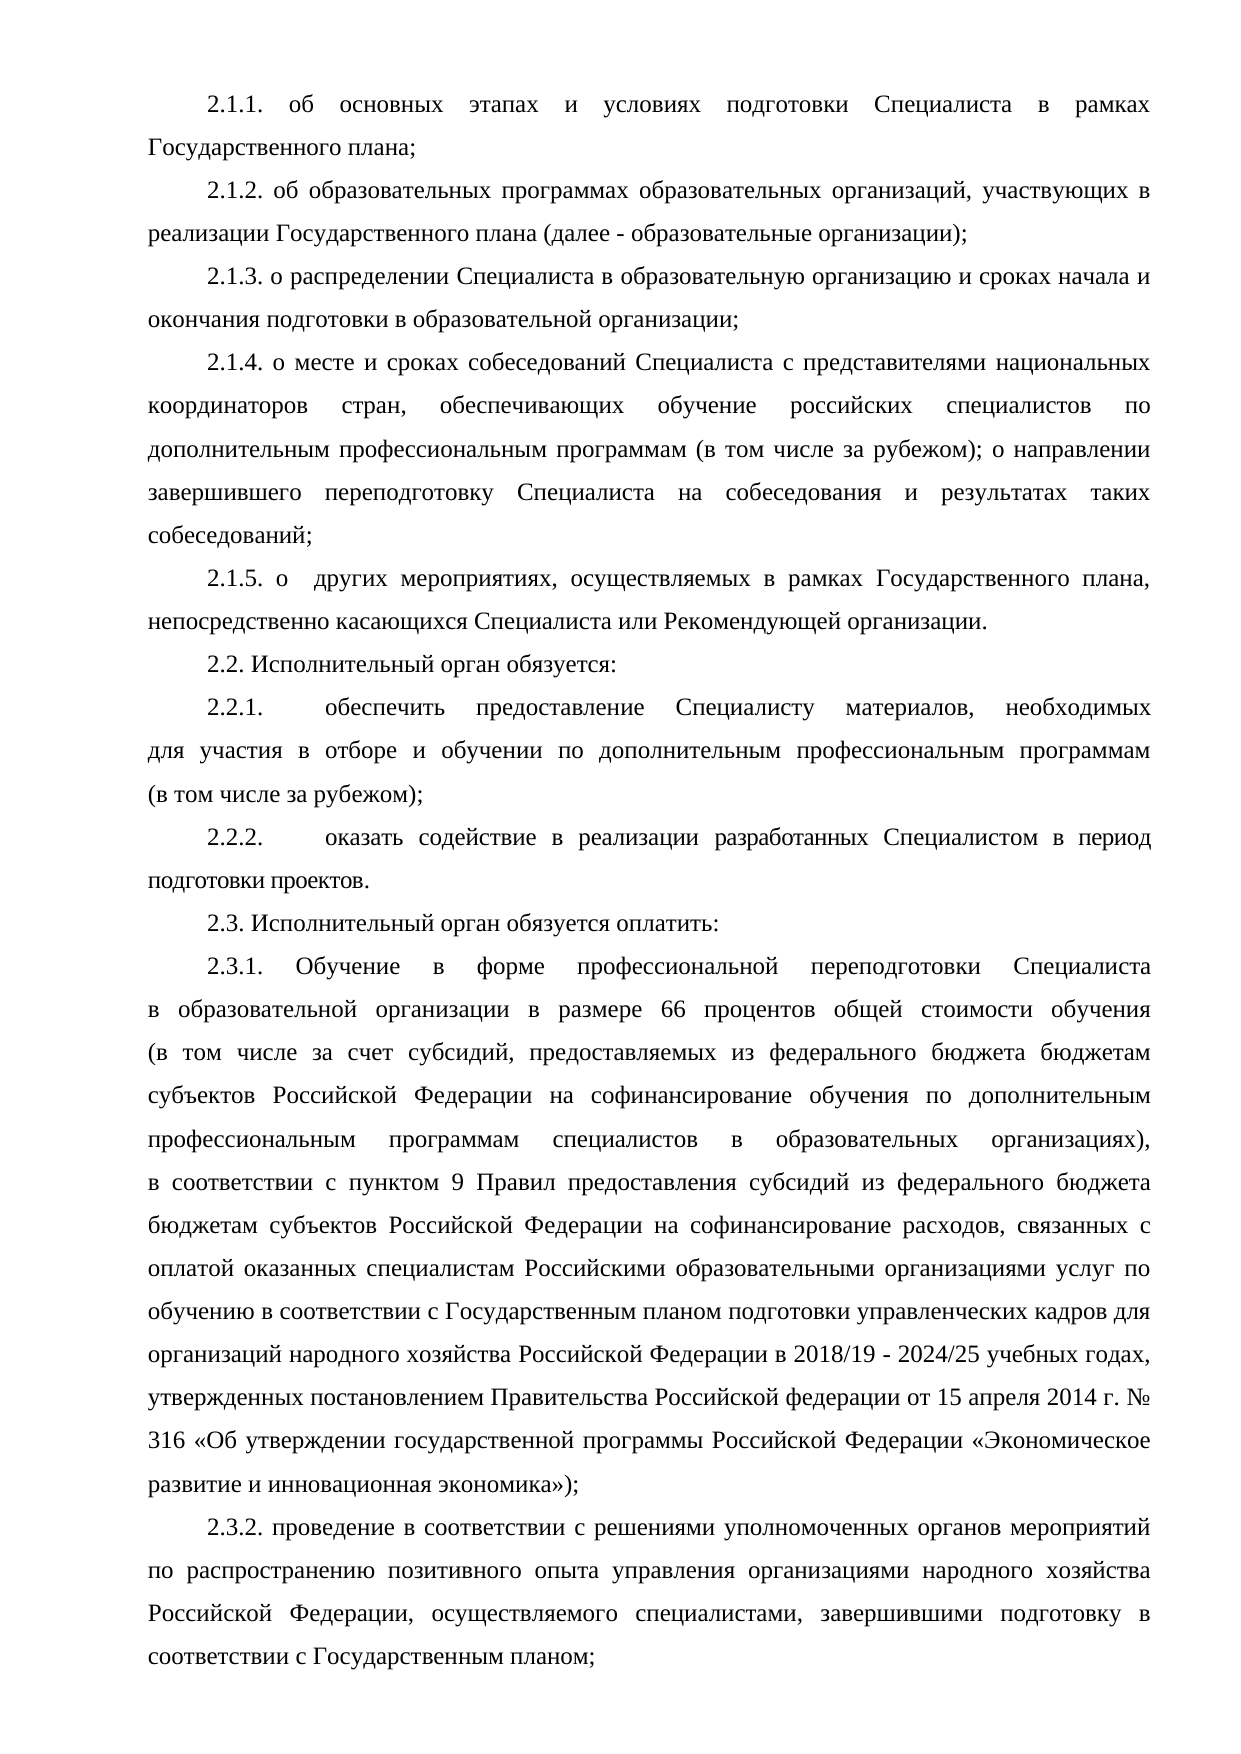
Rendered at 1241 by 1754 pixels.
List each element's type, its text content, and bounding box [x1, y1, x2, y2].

text 2.3.2. проведение в соответствии с решениями уполномоченных органов мероприятий по распространению позитивного опыта управления организациями народного хозяйства Российской Федерации, осуществляемого специалистами, завершившими подготовку в соответствии с Государственным планом; [148, 1512, 1152, 1670]
text 2.2. Исполнительный орган обязуется: [148, 649, 1152, 678]
text 2.1.2. об образовательных программах образовательных организаций, участвующих в реализации Государственного плана (далее - образовательные организации); [148, 175, 1152, 247]
text 2.3. Исполнительный орган обязуется оплатить: [148, 908, 1152, 937]
text 2.1.3. о распределении Специалиста в образовательную организацию и сроках начала и окончания подготовки в образовательной организации; [148, 261, 1152, 333]
text 2.1.1. об основных этапах и условиях подготовки Специалиста в рамках Государственного плана; [148, 89, 1152, 161]
list обеспечить предоставление Специалисту материалов, необходимых для участия в отборе и обучении по дополнительным профессиональным программам (в том числе за рубежом); [148, 692, 1152, 807]
text 2.3.1. Обучение в форме профессиональной переподготовки Специалиста в образовательной организации в размере 66 процентов общей стоимости обучения (в том числе за счет субсидий, предоставляемых из федерального бюджета бюджетам субъектов Российской Федерации на софинансирование обучения по дополнительным профессиональным программам специалистов в образовательных организациях), в соответствии с пунктом 9 Правил предоставления субсидий из федерального бюджета бюджетам субъектов Российской Федерации на софинансирование расходов, связанных с оплатой оказанных специалистам Российскими образовательными организациями услуг по обучению в соответствии с Государственным планом подготовки управленческих кадров для организаций народного хозяйства Российской Федерации в 2018/19 - 2024/25 учебных годах, утвержденных постановлением Правительства Российской федерации от 15 апреля 2014 г. № 316 «Об утверждении государственной программы Российской Федерации «Экономическое развитие и инновационная экономика»); [148, 951, 1152, 1497]
text 2.1.5. о других мероприятиях, осуществляемых в рамках Государственного плана, непосредственно касающихся Специалиста или Рекомендующей организации. [148, 563, 1152, 635]
list оказать содействие в реализации разработанных Специалистом в период подготовки проектов. [148, 822, 1152, 894]
text 2.1.4. о месте и сроках собеседований Специалиста с представителями национальных координаторов стран, обеспечивающих обучение российских специалистов по дополнительным профессиональным программам (в том числе за рубежом); о направлении завершившего переподготовку Специалиста на собеседования и результатах таких собеседований; [148, 347, 1152, 549]
